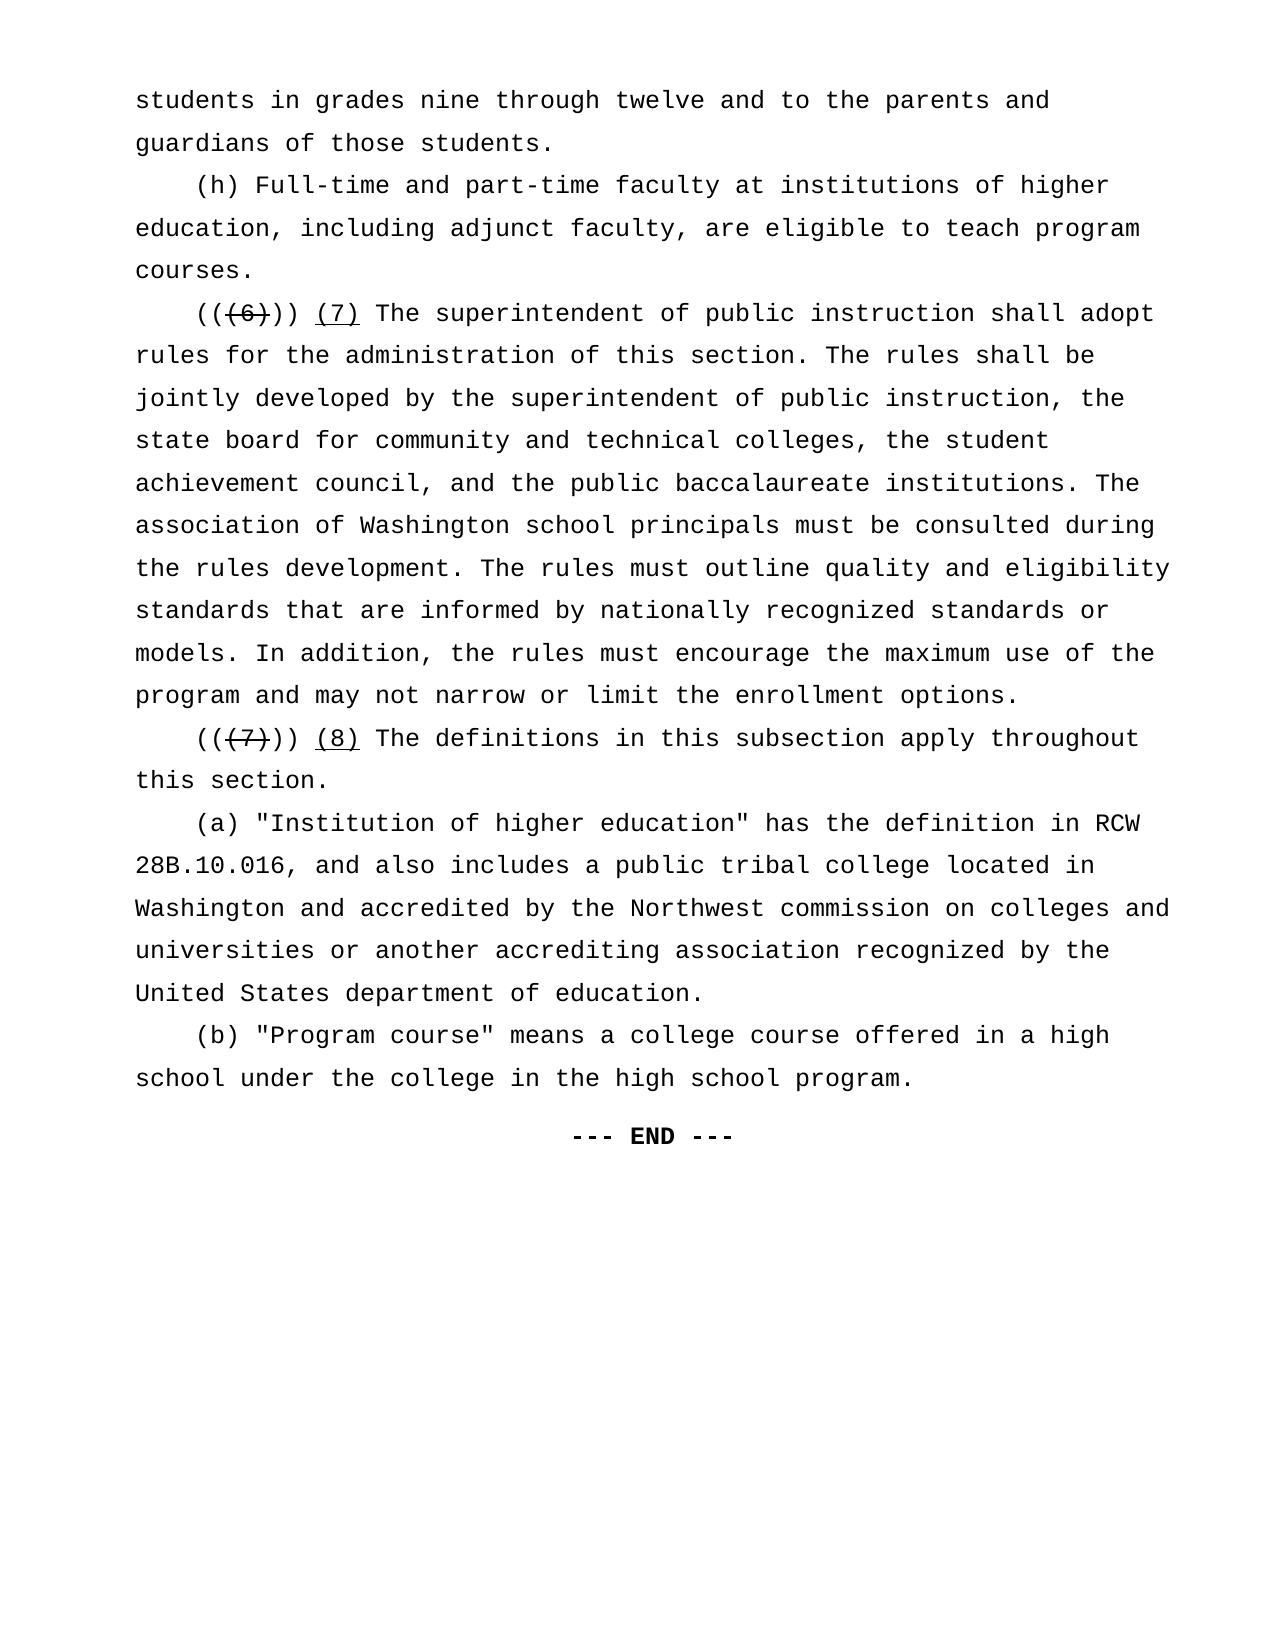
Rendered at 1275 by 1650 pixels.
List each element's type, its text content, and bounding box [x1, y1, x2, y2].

text (b) "Program course" means a college course offered in a high school under the college in the high school program. [135, 1010, 1170, 1095]
text (a) "Institution of higher education" has the definition in RCW 28B.10.016, and also includes a public tribal college located in Washington and accredited by the Northwest commission on colleges and universities or another accrediting association recognized by the United States department of education. [135, 797, 1170, 1010]
text (((6))) (7) The superintendent of public instruction shall adopt rules for the administration of this section. The rules shall be jointly developed by the superintendent of public instruction, the state board for community and technical colleges, the student achievement council, and the public baccalaureate institutions. The association of Washington school principals must be consulted during the rules development. The rules must outline quality and eligibility standards that are informed by nationally recognized standards or models. In addition, the rules must encourage the maximum use of the program and may not narrow or limit the enrollment options. [135, 287, 1170, 712]
text --- END --- [135, 1123, 1170, 1152]
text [135, 75, 1170, 160]
text (((7))) (8) The definitions in this subsection apply throughout this section. [135, 712, 1170, 797]
text (h) Full-time and part-time faculty at institutions of higher education, including adjunct faculty, are eligible to teach program courses. [135, 160, 1170, 287]
